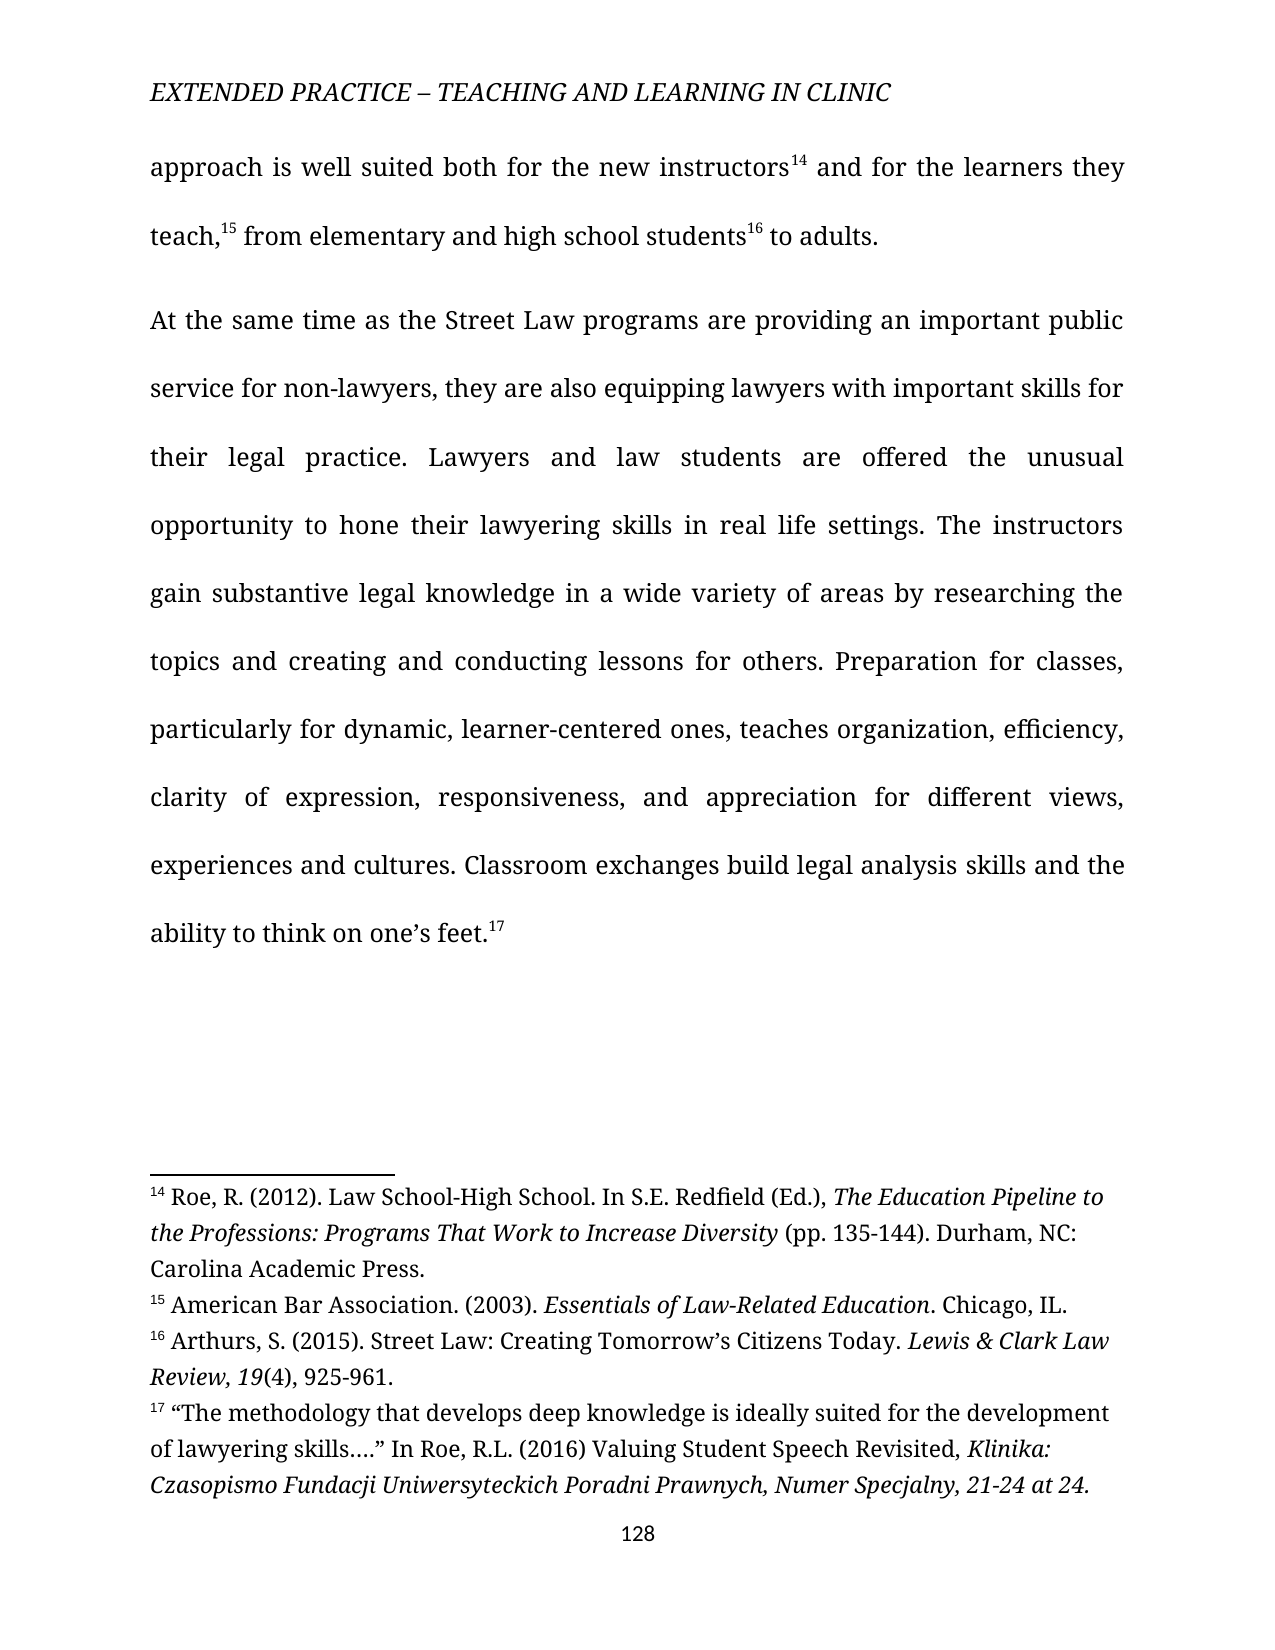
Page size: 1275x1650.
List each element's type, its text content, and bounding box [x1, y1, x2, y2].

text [150, 150, 1125, 252]
text At the same time as the Street Law programs are providing an important public service for non-lawyers, they are also equipping lawyers with important skills for their legal practice. Lawyers and law students are offered the unusual opportunity to hone their lawyering skills in real life settings. The instructors gain substantive legal knowledge in a wide variety of areas by researching the topics and creating and conducting lessons for others. Preparation for classes, particularly for dynamic, learner-centered ones, teaches organization, efficiency, clarity of expression, responsiveness, and appreciation for different views, experiences and cultures. Classroom exchanges build legal analysis skills and the ability to think on one’s feet. [150, 303, 1125, 950]
